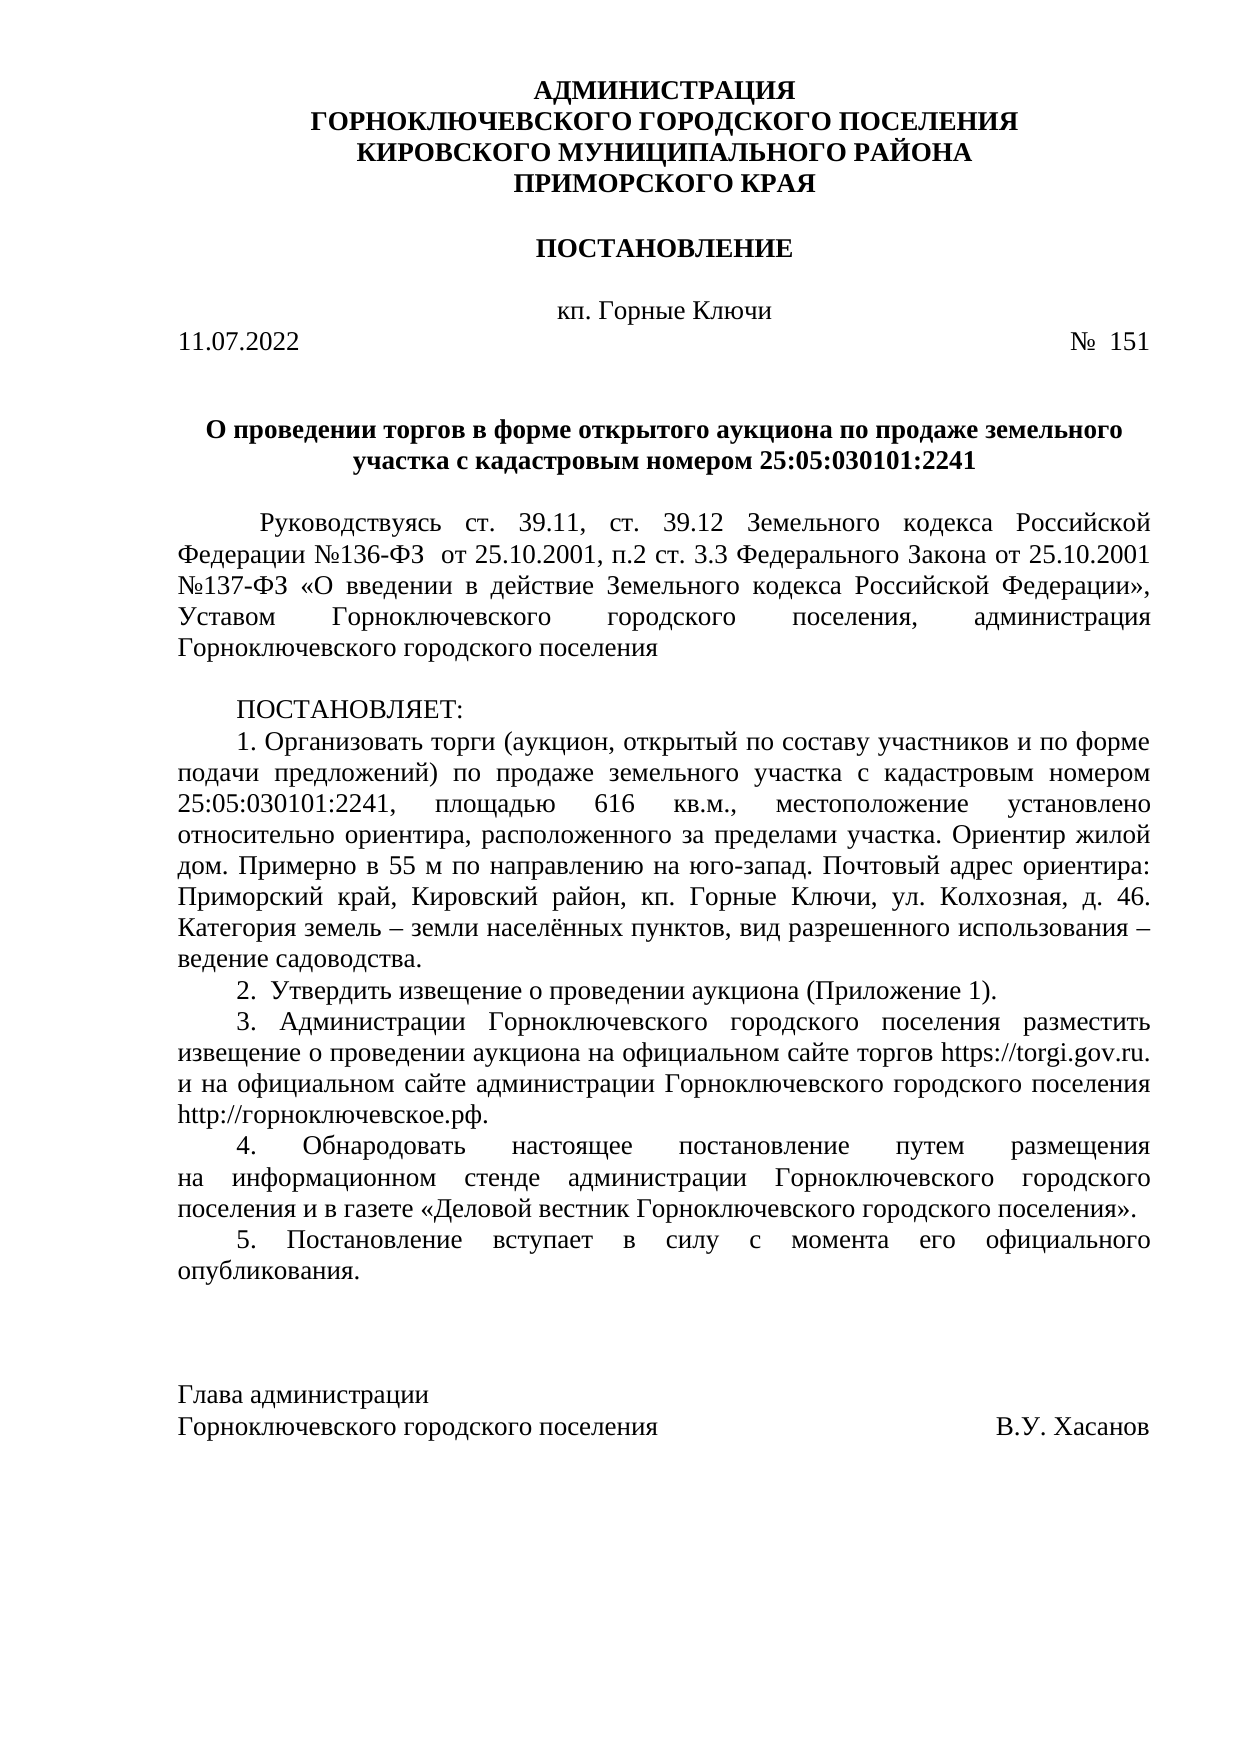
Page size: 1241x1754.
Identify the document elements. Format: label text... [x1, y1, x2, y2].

text КИРОВСКОГО МУНИЦИПАЛЬНОГО РАЙОНА [177, 136, 1152, 167]
text 11.07.2022 № 151 [177, 325, 1152, 357]
text ПРИМОРСКОГО КРАЯ [177, 167, 1152, 198]
text 1. Организовать торги (аукцион, открытый по составу участников и по форме подачи предложений) по продаже земельного участка с кадастровым номером 25:05:030101:2241, площадью 616 кв.м., местоположение установлено относительно ориентира, расположенного за пределами участка. Ориентир жилой дом. Примерно в 55 м по направлению на юго-запад. Почтовый адрес ориентира: Приморский край, Кировский район, кп. Горные Ключи, ул. Колхозная, д. 46. Категория земель – земли населённых пунктов, вид разрешенного использования – ведение садоводства. [177, 724, 1152, 974]
text Руководствуясь ст. 39.11, ст. 39.12 Земельного кодекса Российской Федерации №136-ФЗ от 25.10.2001, п.2 ст. 3.3 Федерального Закона от 25.10.2001 №137-ФЗ «О введении в действие Земельного кодекса Российской Федерации», Уставом Горноключевского городского поселения, администрация Горноключевского городского поселения [177, 507, 1152, 662]
text Глава администрации [177, 1379, 1152, 1410]
text ПОСТАНОВЛЯЕТ: [177, 693, 1152, 724]
text ГОРНОКЛЮЧЕВСКОГО ГОРОДСКОГО ПОСЕЛЕНИЯ [177, 105, 1152, 136]
text АДМИНИСТРАЦИЯ [177, 74, 1152, 105]
text 5. Постановление вступает в силу с момента его официального опубликования. [177, 1223, 1152, 1285]
text Горноключевского городского поселения В.У. Хасанов [177, 1410, 1152, 1441]
text кп. Горные Ключи [177, 294, 1152, 325]
text 4. Обнародовать настоящее постановление путем размещения на информационном стенде администрации Горноключевского городского поселения и в газете «Деловой вестник Горноключевского городского поселения». [177, 1129, 1152, 1223]
list 3. Администрации Горноключевского городского поселения разместить извещение о проведении аукциона на официальном сайте торгов https://torgi.gov.ru. и на официальном сайте администрации Горноключевского городского поселения http://горноключевское.рф. [177, 1005, 1152, 1129]
text О проведении торгов в форме открытого аукциона по продаже земельного участка с кадастровым номером 25:05:030101:2241 [177, 413, 1152, 475]
text ПОСТАНОВЛЕНИЕ [177, 232, 1152, 263]
text 2. Утвердить извещение о проведении аукциона (Приложение 1). [177, 974, 1152, 1005]
